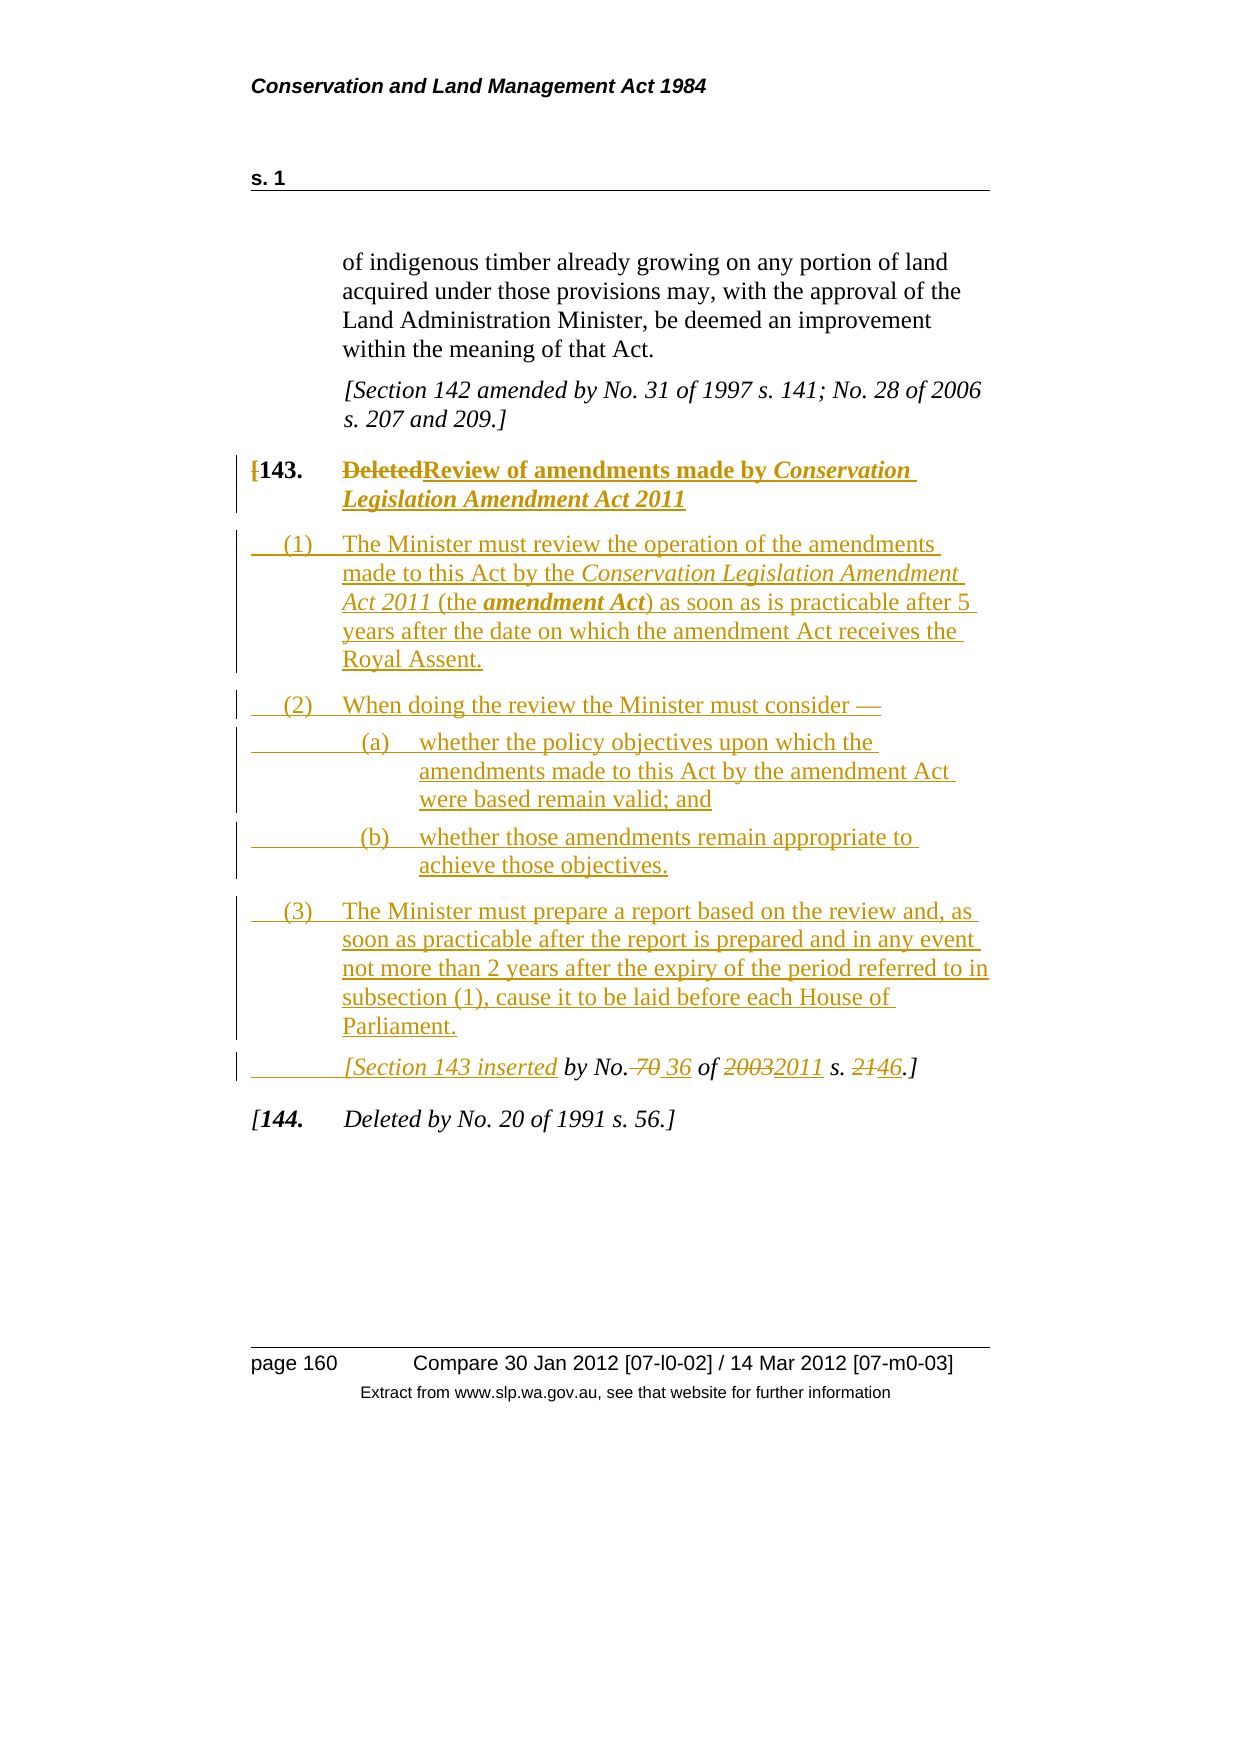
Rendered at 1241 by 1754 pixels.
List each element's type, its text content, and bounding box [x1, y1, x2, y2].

text [144. Deleted by No. 20 of 1991 s. 56.] [251, 1104, 990, 1132]
text [Section 142 amended by No. 31 of 1997 s. 141; No. 28 of 2006 s. 207 and 209.] [251, 375, 990, 432]
subtitle 143. [251, 455, 990, 513]
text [251, 247, 990, 362]
text by No. of s. .] [251, 1052, 990, 1081]
